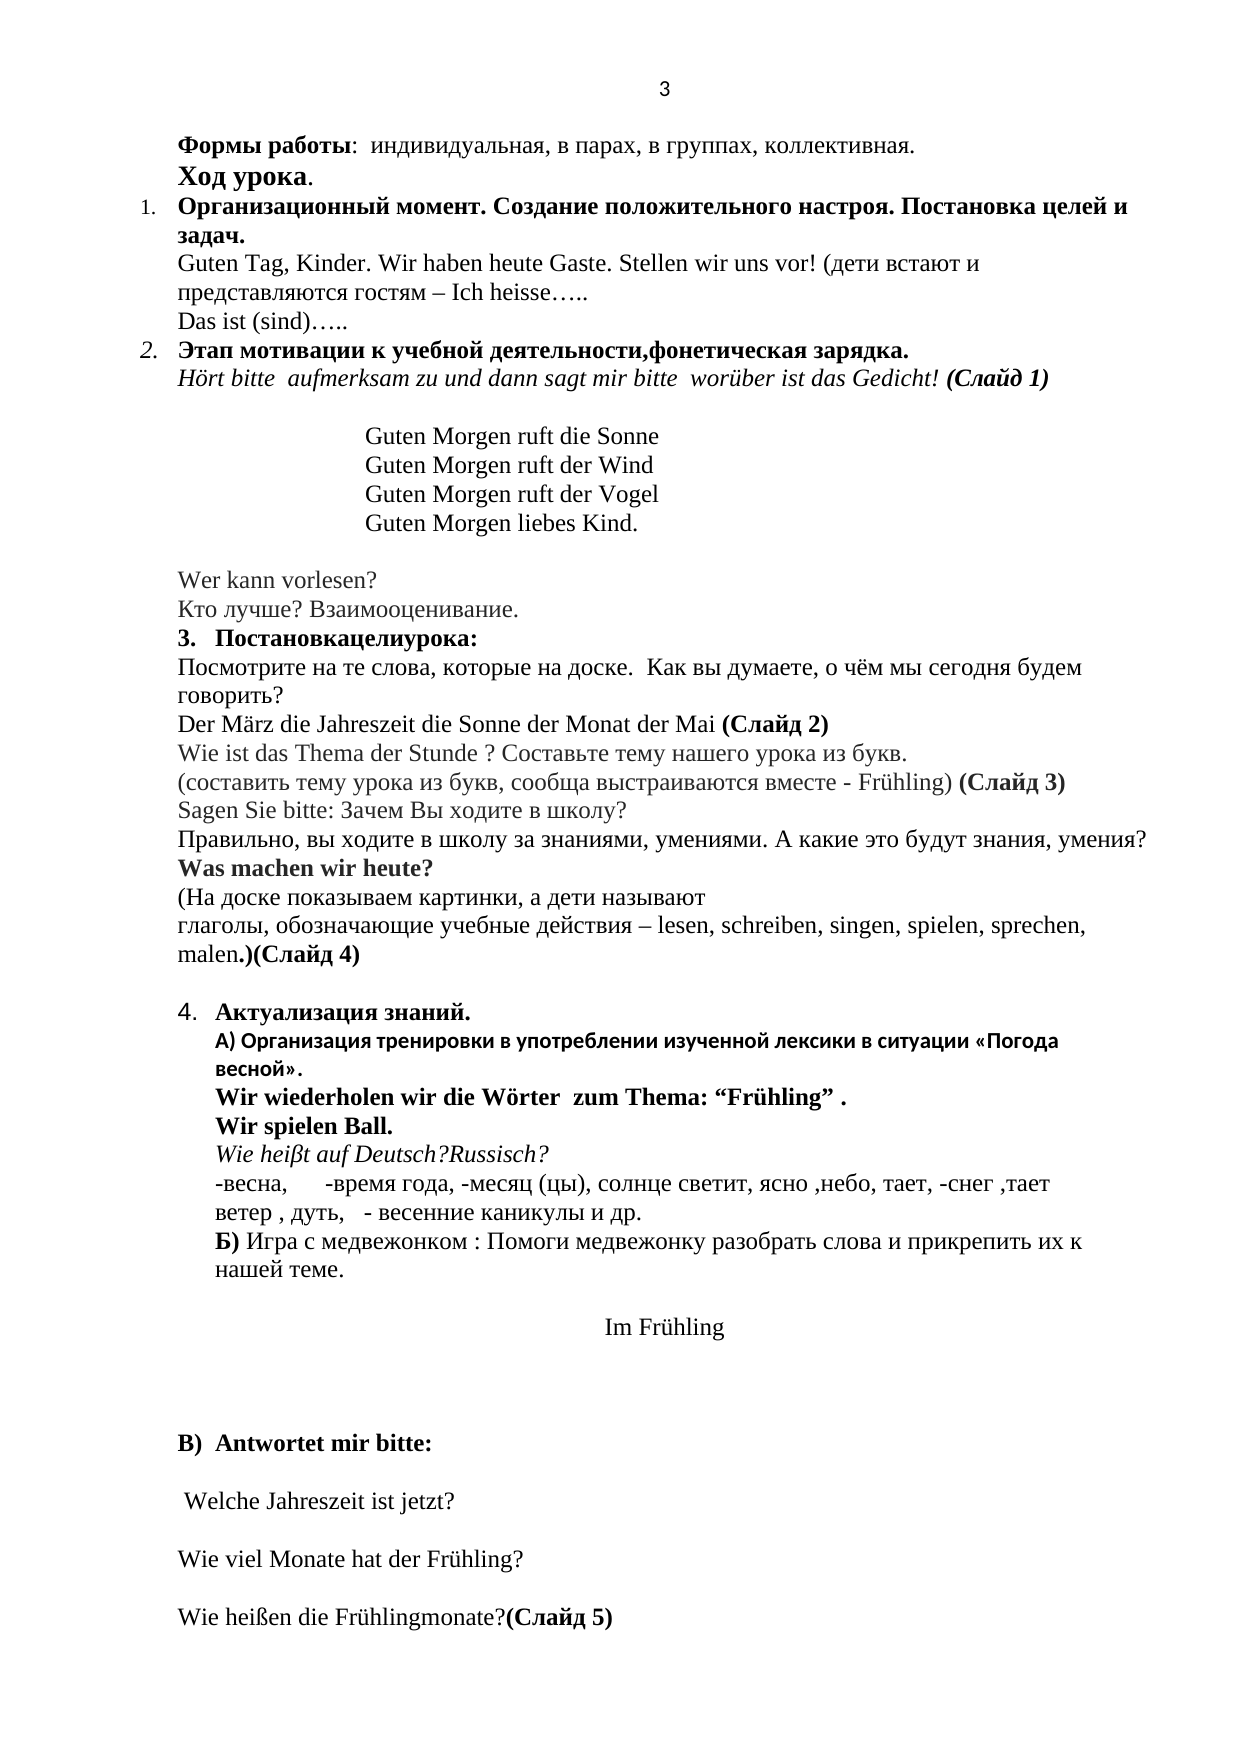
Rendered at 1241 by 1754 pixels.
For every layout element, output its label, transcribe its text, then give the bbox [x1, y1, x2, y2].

list Wir spielen Ball. [215, 1111, 1152, 1139]
list Б) Игра с медвежонком : Помоги медвежонку разобрать слова и прикрепить их к нашей теме. [215, 1226, 1152, 1283]
text Wie viel Monate hat der Frühling? [177, 1544, 1152, 1573]
text Sagen Sie bitte: Зачем Вы ходите в школу? [177, 796, 1152, 824]
list Wir wiederholen wir die Wörter zum Thema: “Frühling” . [215, 1082, 1152, 1111]
text В) Antwortet mir bitte: [177, 1428, 1152, 1457]
list Этап мотивации к учебной деятельности,фонетическая зарядка. [140, 335, 1152, 363]
text (На доске показываем картинки, а дети называют глаголы, обозначающие учебные действия – lesen, schreiben, singen, spielen, sprechen, malen.)(Слайд 4) [177, 882, 1152, 968]
text Формы работы: индивидуальная, в парах, в группах, коллективная. Ход урока. [177, 130, 1152, 191]
text Welche Jahreszeit ist jetzt? [177, 1486, 1152, 1515]
text Wer kann vorlesen? [177, 566, 1152, 594]
text Im Frühling [177, 1312, 1152, 1341]
list Организационный момент. Создание положительного настроя. Постановка целей и задач. [140, 191, 1152, 248]
list -весна, -время года, -месяц (цы), солнце светит, ясно ,небо, тает, -снег ,тает ветер , дуть, - весенние каникулы и др. [215, 1168, 1152, 1226]
list Актуализация знаний. [177, 997, 1152, 1026]
text Der März die Jahreszeit die Sonne der Monat der Mai (Слайд 2) [177, 709, 1152, 738]
text (составить тему урока из букв, сообща выстраиваются вместе - Frühling) (Слайд 3) [177, 767, 1152, 796]
list А) Организация тренировки в употреблении изученной лексики в ситуации «Погода весной». [215, 1026, 1152, 1082]
list Постановкацелиурока: [177, 623, 1152, 652]
text Das ist (sind)….. [177, 306, 1152, 335]
text Wie heißen die Frühlingmonate?(Слайд 5) [177, 1602, 1152, 1631]
list Wie heiβt auf Deutsch?Russisch? [215, 1139, 1152, 1168]
text Hӧrt bitte aufmerksam zu und dann sagt mir bitte worüber ist das Gedicht! (Слайд 1) [177, 363, 1152, 392]
text Кто лучше? Взаимооценивание. [177, 594, 1152, 623]
text Was machen wir heute? [177, 853, 1152, 882]
text Wie ist das Thema der Stunde ? Составьте тему нашего урока из букв. [177, 738, 1152, 767]
text Guten Tag, Kinder. Wir haben heute Gaste. Stellen wir uns vor! (дети встают и представляются гостям – Ich heisse….. [177, 248, 1152, 306]
list Guten Morgen ruft die Sonne Guten Morgen ruft der Wind Guten Morgen ruft der Vogel Guten Morgen liebes Kind. [365, 421, 1152, 536]
text Посмотрите на те слова, которые на доске. Как вы думаете, о чём мы сегодня будем говорить? [177, 652, 1152, 709]
text Правильно, вы ходите в школу за знаниями, умениями. А какие это будут знания, умения? [177, 824, 1152, 853]
